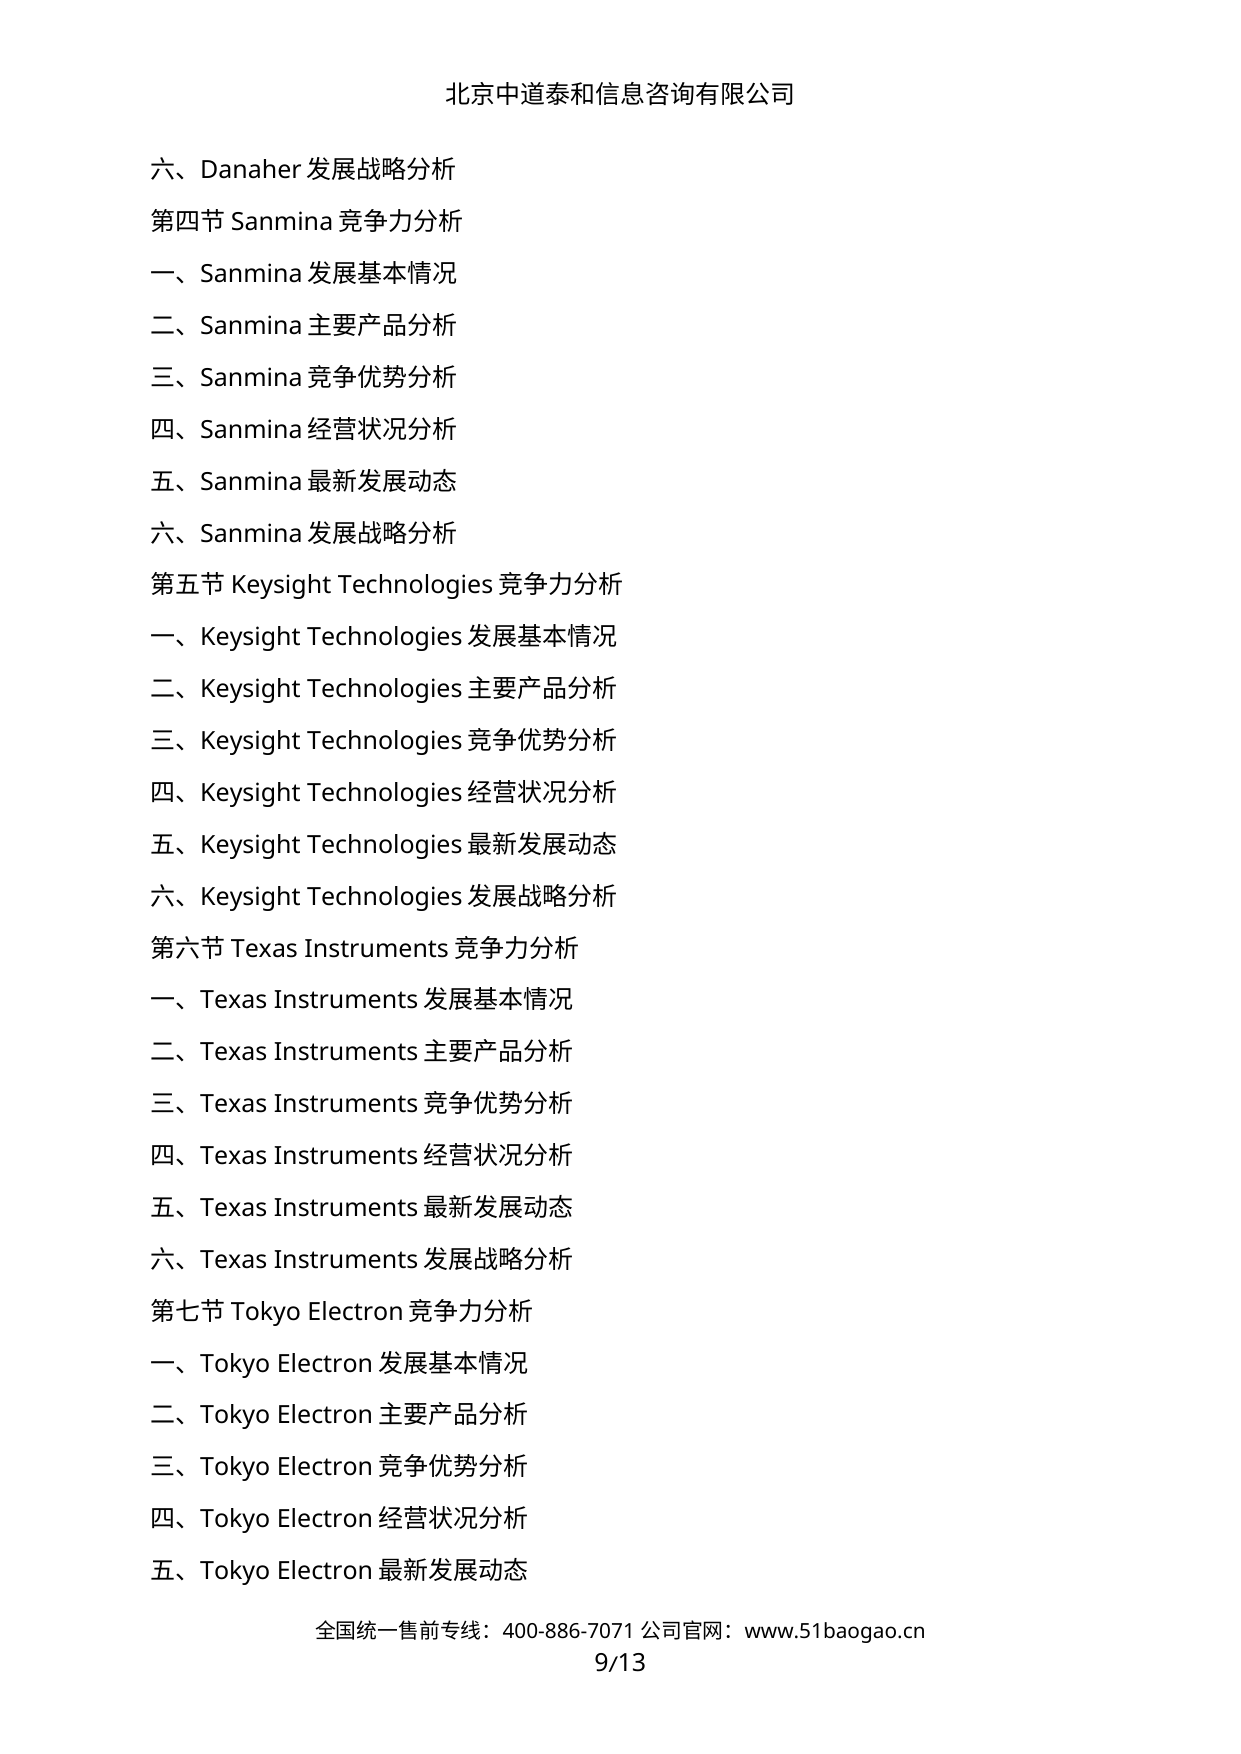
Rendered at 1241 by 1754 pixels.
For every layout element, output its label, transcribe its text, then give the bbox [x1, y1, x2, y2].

text 三、Sanmina竞争优势分析 [150, 357, 1090, 394]
text 三、Tokyo Electron竞争优势分析 [150, 1447, 1090, 1483]
text 五、Keysight Technologies最新发展动态 [150, 824, 1090, 861]
text 一、Texas Instruments发展基本情况 [150, 980, 1090, 1016]
text 六、Sanmina发展战略分析 [150, 513, 1090, 549]
text 二、Tokyo Electron主要产品分析 [150, 1395, 1090, 1431]
text 四、Sanmina经营状况分析 [150, 409, 1090, 446]
text 三、Texas Instruments竞争优势分析 [150, 1084, 1090, 1120]
text 四、Texas Instruments经营状况分析 [150, 1136, 1090, 1172]
text 四、Tokyo Electron经营状况分析 [150, 1499, 1090, 1535]
text 六、Texas Instruments发展战略分析 [150, 1239, 1090, 1276]
text 一、Tokyo Electron发展基本情况 [150, 1343, 1090, 1379]
text 六、Keysight Technologies发展战略分析 [150, 876, 1090, 912]
text 一、Keysight Technologies发展基本情况 [150, 617, 1090, 653]
text 三、Keysight Technologies竞争优势分析 [150, 721, 1090, 757]
text 四、Keysight Technologies经营状况分析 [150, 772, 1090, 809]
text 第六节 Texas Instruments竞争力分析 [150, 928, 1090, 964]
text 二、Texas Instruments主要产品分析 [150, 1032, 1090, 1068]
text 六、Danaher发展战略分析 [150, 150, 1090, 186]
text 五、Sanmina最新发展动态 [150, 461, 1090, 497]
text 二、Sanmina主要产品分析 [150, 306, 1090, 342]
text 第七节 Tokyo Electron竞争力分析 [150, 1291, 1090, 1327]
text 五、Tokyo Electron最新发展动态 [150, 1551, 1090, 1587]
text 五、Texas Instruments最新发展动态 [150, 1187, 1090, 1224]
text 第四节 Sanmina竞争力分析 [150, 202, 1090, 238]
text 第五节 Keysight Technologies竞争力分析 [150, 565, 1090, 601]
text 一、Sanmina发展基本情况 [150, 254, 1090, 290]
text 二、Keysight Technologies主要产品分析 [150, 669, 1090, 705]
